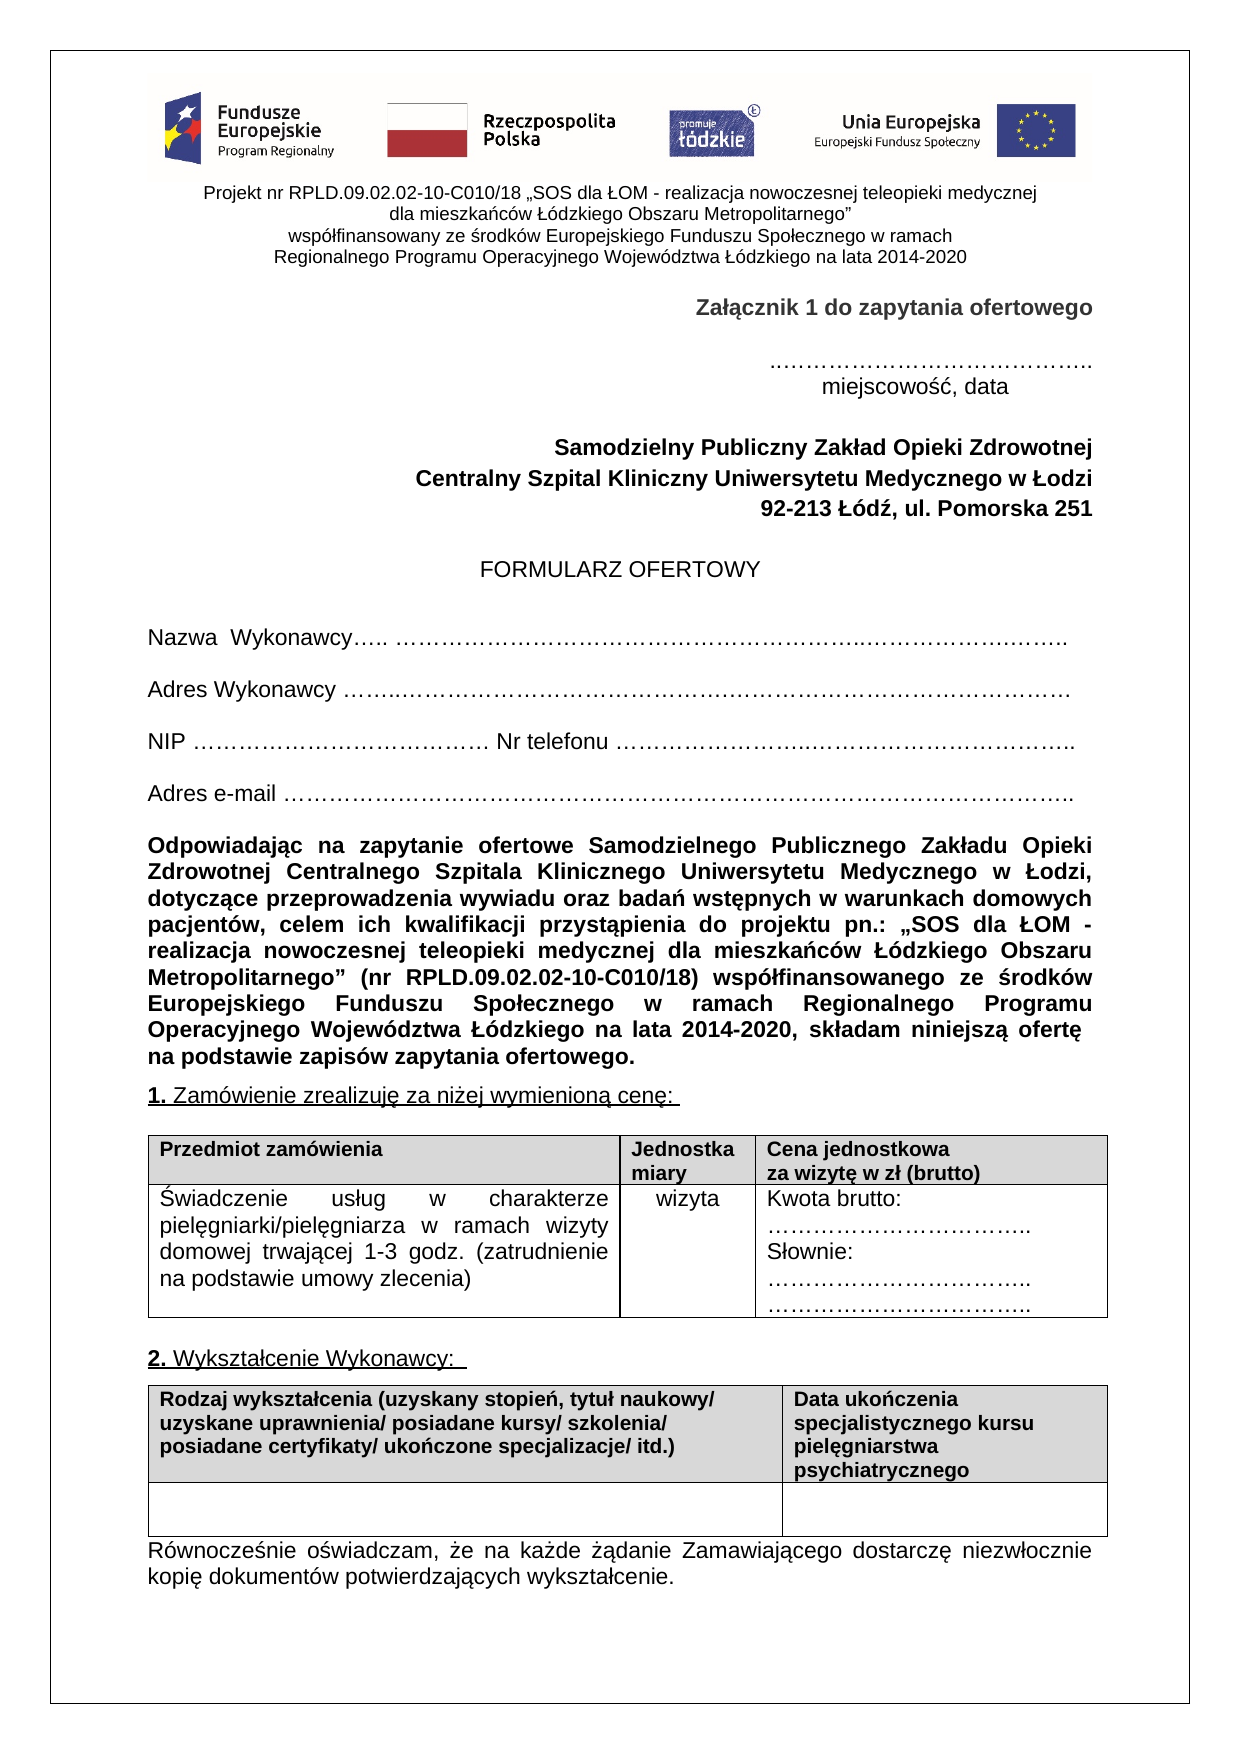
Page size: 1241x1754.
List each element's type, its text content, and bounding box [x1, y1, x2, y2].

picture [147, 73, 1093, 182]
table_header Cena jednostkowa za wizytę w zł (brutto) [756, 1136, 1107, 1184]
table_cell Kwota brutto: …………………………….. Słownie: …………………………….. …………………………….. [756, 1185, 1107, 1317]
table_header Data ukończenia specjalistycznego kursu pielęgniarstwa psychiatrycznego [783, 1386, 1107, 1482]
subtitle FORMULARZ OFERTOWY [147, 556, 1093, 583]
table_header Przedmiot zamówienia [149, 1136, 619, 1184]
table_header Jednostka miary [621, 1136, 755, 1184]
text 1. Zamówienie zrealizuję za niżej wymienioną cenę: [147, 1082, 1093, 1108]
table_cell Świadczenie usług w charakterze pielęgniarki/pielęgniarza w ramach wizyty domowej trwającej 1-3 godz. (zatrudnienie na podstawie umowy zlecenia) [149, 1185, 619, 1317]
text miejscowość, data [664, 373, 1093, 399]
text NIP ………………………………… Nr telefonu ……………………..…………………………….. [147, 728, 1093, 754]
subtitle 92-213 Łódź, ul. Pomorska 251 [147, 495, 1093, 522]
table_cell wizyta [621, 1185, 755, 1317]
text współfinansowany ze środków Europejskiego Funduszu Społecznego w ramach [147, 225, 1093, 246]
text ..………………………………….. [147, 347, 1093, 373]
text Regionalnego Programu Operacyjnego Województwa Łódzkiego na lata 2014-2020 [147, 246, 1093, 268]
text Projekt nr RPLD.09.02.02-10-C010/18 „SOS dla ŁOM - realizacja nowoczesnej teleopieki medycznej [147, 182, 1093, 203]
table_cell [783, 1483, 1107, 1536]
text Adres e-mail ………………………………………………………………………………………….. [147, 780, 1093, 806]
text Równocześnie oświadczam, że na każde żądanie Zamawiającego dostarczę niezwłocznie kopię dokumentów potwierdzających wykształcenie. [147, 1537, 1093, 1590]
table_header Rodzaj wykształcenia (uzyskany stopień, tytuł naukowy/ uzyskane uprawnienia/ posiadane kursy/ szkolenia/ posiadane certyfikaty/ ukończone specjalizacje/ itd.) [149, 1386, 782, 1482]
text dla mieszkańców Łódzkiego Obszaru Metropolitarnego” [147, 203, 1093, 225]
subtitle Centralny Szpital Kliniczny Uniwersytetu Medycznego w Łodzi [147, 465, 1093, 491]
text Adres Wykonawcy ……..…………………………………….……………………………………… [147, 676, 1093, 702]
text Nazwa Wykonawcy….. ……………………………………………………..……………….…….. [147, 624, 1093, 650]
text Odpowiadając na zapytanie ofertowe Samodzielnego Publicznego Zakładu Opieki Zdrowotnej Centralnego Szpitala Klinicznego Uniwersytetu Medycznego w Łodzi, dotyczące przeprowadzenia wywiadu oraz badań wstępnych w warunkach domowych pacjentów, celem ich kwalifikacji przystąpienia do projektu pn.: „SOS dla ŁOM - realizacja nowoczesnej teleopieki medycznej dla mieszkańców Łódzkiego Obszaru Metropolitarnego” (nr RPLD.09.02.02-10-C010/18) współfinansowanego ze środków Europejskiego Funduszu Społecznego w ramach Regionalnego Programu Operacyjnego Województwa Łódzkiego na lata 2014-2020, składam niniejszą ofertę na podstawie zapisów zapytania ofertowego. [147, 832, 1093, 1069]
subtitle Samodzielny Publiczny Zakład Opieki Zdrowotnej [147, 434, 1093, 461]
text Załącznik 1 do zapytania ofertowego [147, 294, 1093, 321]
table_cell [149, 1483, 782, 1536]
text 2. Wykształcenie Wykonawcy: [147, 1344, 1093, 1371]
